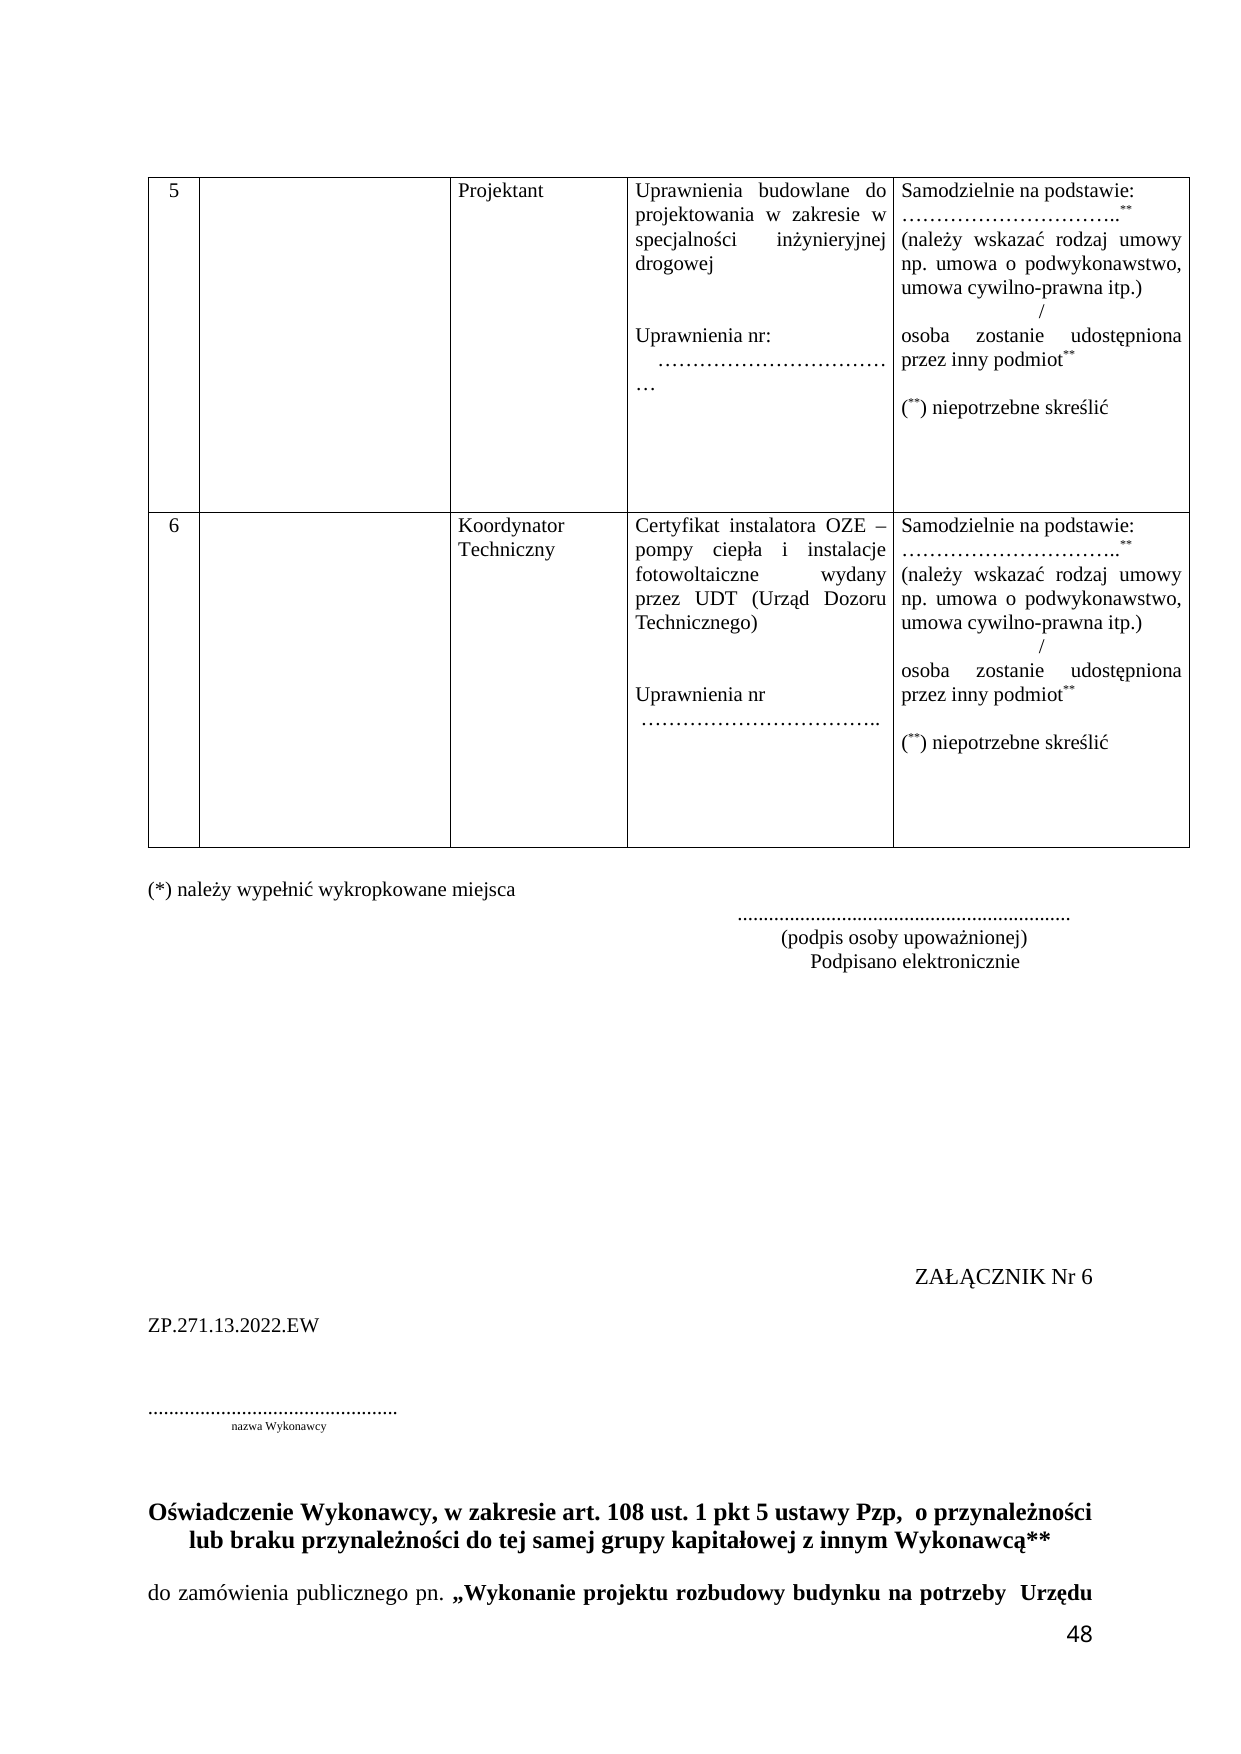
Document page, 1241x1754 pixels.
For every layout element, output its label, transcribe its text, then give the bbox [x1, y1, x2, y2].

text ................................................................ [738, 901, 1093, 925]
text ZP.271.13.2022.EW [148, 1313, 1093, 1337]
table_cell 5 [149, 178, 199, 512]
table_cell Certyfikat instalatora OZE – pompy ciepła i instalacje fotowoltaiczne wydany przez UDT (Urząd Dozoru Technicznego) Uprawnienia nr …………………………….. [628, 513, 893, 847]
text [148, 1579, 1093, 1606]
table_cell Projektant [451, 178, 627, 512]
text (*) należy wypełnić wykropkowane miejsca [148, 877, 1093, 901]
text Oświadczenie Wykonawcy, w zakresie art. 108 ust. 1 pkt 5 ustawy Pzp, o przynależności lub braku przynależności do tej samej grupy kapitałowej z innym Wykonawcą** [148, 1497, 1093, 1554]
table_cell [894, 178, 1189, 512]
text ................................................ [148, 1395, 1093, 1419]
table_cell Koordynator Techniczny [451, 513, 627, 847]
table_cell 6 [149, 513, 199, 847]
table_cell [200, 513, 450, 847]
text ZAŁĄCZNIK Nr 6 [148, 1263, 1093, 1289]
text nazwa Wykonawcy [148, 1419, 1093, 1443]
table_cell [200, 178, 450, 512]
table_cell Uprawnienia budowlane do projektowania w zakresie w specjalności inżynieryjnej drogowej Uprawnienia nr: ……………………………… [628, 178, 893, 512]
text (podpis osoby upoważnionej) [148, 925, 1093, 949]
text Podpisano elektronicznie [148, 949, 1093, 973]
